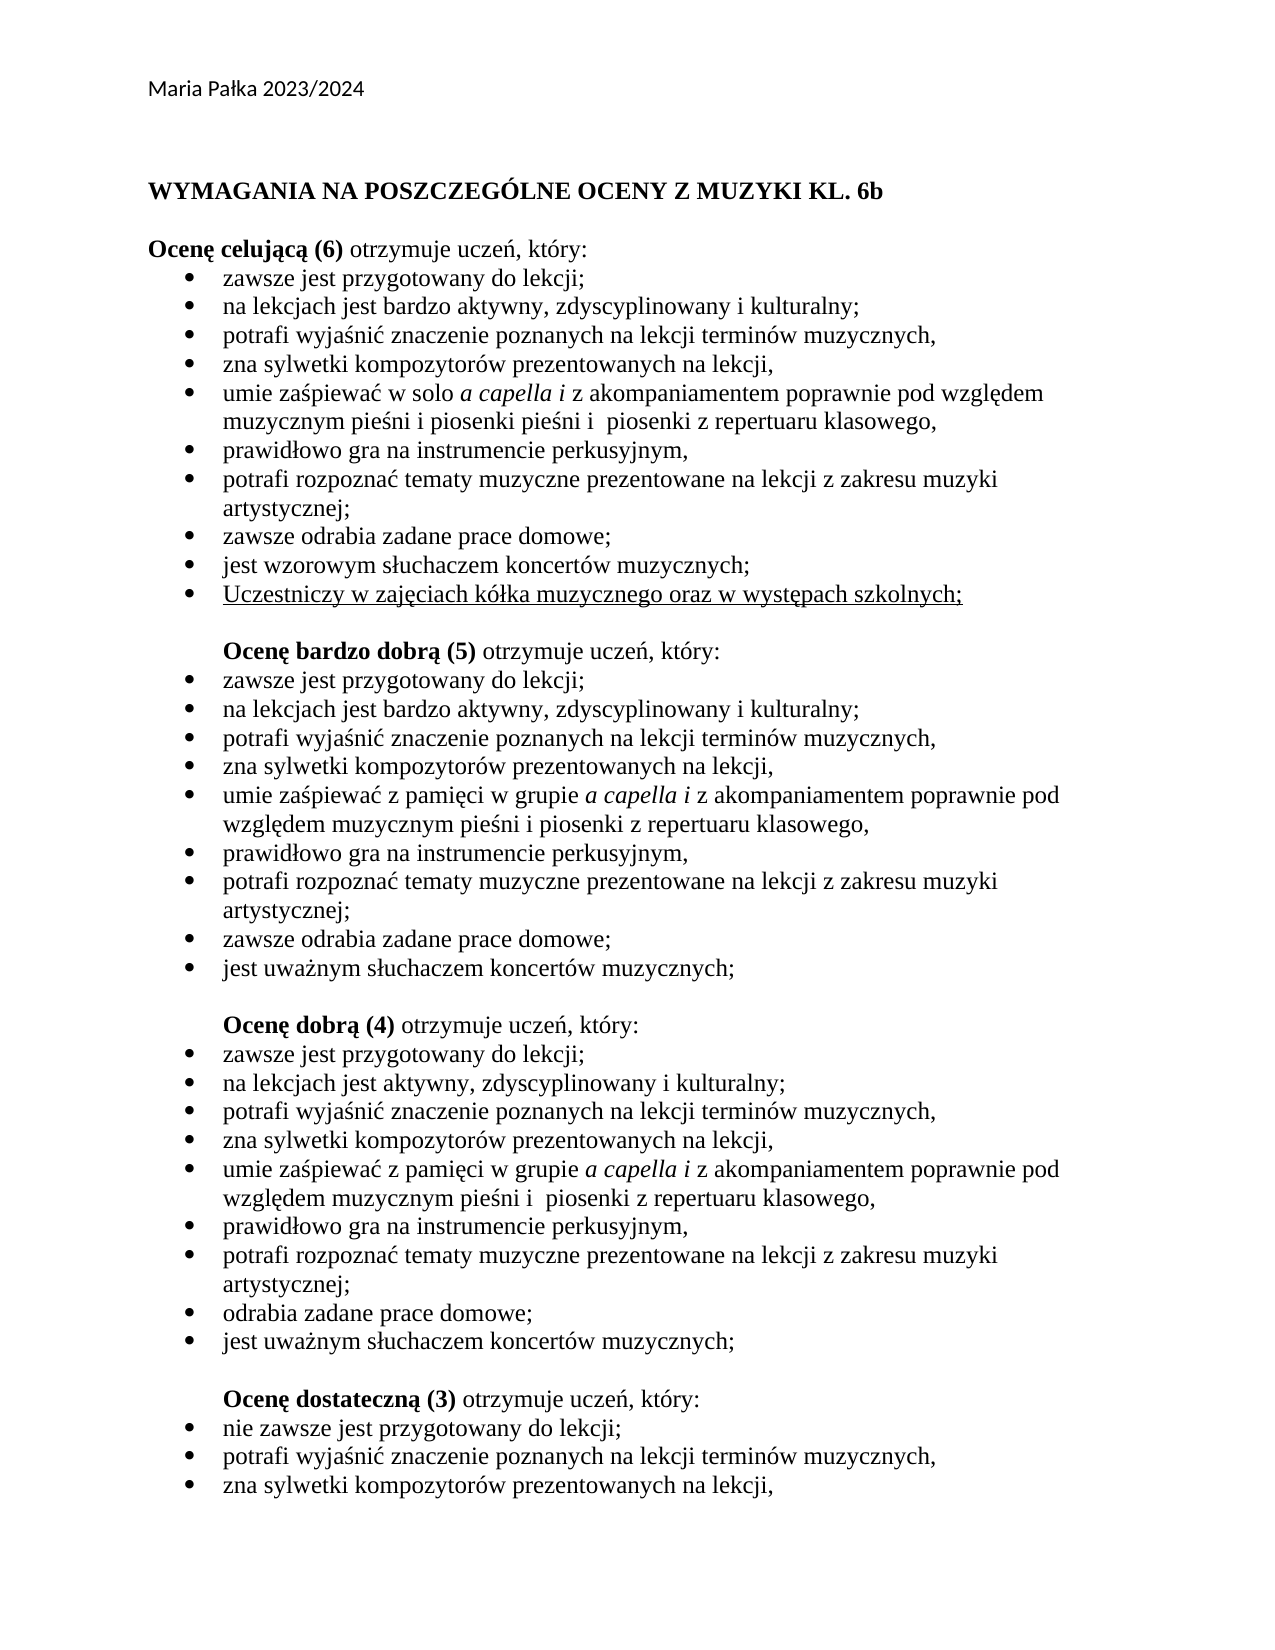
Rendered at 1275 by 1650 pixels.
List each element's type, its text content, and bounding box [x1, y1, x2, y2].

list potrafi wyjaśnić znaczenie poznanych na lekcji terminów muzycznych, [185, 1096, 1127, 1125]
list zawsze jest przygotowany do lekcji; [185, 1039, 1127, 1068]
list nie zawsze jest przygotowany do lekcji; [185, 1413, 1127, 1441]
list potrafi wyjaśnić znaczenie poznanych na lekcji terminów muzycznych, [185, 320, 1127, 349]
list prawidłowo gra na instrumencie perkusyjnym, [185, 435, 1127, 464]
list zna sylwetki kompozytorów prezentowanych na lekcji, [185, 1470, 1127, 1499]
list na lekcjach jest bardzo aktywny, zdyscyplinowany i kulturalny; [185, 694, 1127, 723]
text Ocenę celującą (6) otrzymuje uczeń, który: [148, 234, 1127, 263]
list zawsze jest przygotowany do lekcji; [185, 665, 1127, 694]
list potrafi rozpoznać tematy muzyczne prezentowane na lekcji z zakresu muzyki artystycznej; [185, 866, 1127, 924]
list Uczestniczy w zajęciach kółka muzycznego oraz w występach szkolnych; [185, 579, 1127, 608]
list potrafi rozpoznać tematy muzyczne prezentowane na lekcji z zakresu muzyki artystycznej; [185, 464, 1127, 521]
list umie zaśpiewać z pamięci w grupie a capella i z akompaniamentem poprawnie pod względem muzycznym pieśni i piosenki z repertuaru klasowego, [185, 780, 1127, 838]
list jest uważnym słuchaczem koncertów muzycznych; [185, 1326, 1127, 1355]
text WYMAGANIA NA POSZCZEGÓLNE OCENY Z MUZYKI KL. 6b [148, 176, 1127, 205]
list zawsze odrabia zadane prace domowe; [185, 924, 1127, 953]
list jest uważnym słuchaczem koncertów muzycznych; [185, 953, 1127, 981]
list umie zaśpiewać w solo a capella i z akompaniamentem poprawnie pod względem muzycznym pieśni i piosenki pieśni i piosenki z repertuaru klasowego, [185, 378, 1127, 435]
list na lekcjach jest bardzo aktywny, zdyscyplinowany i kulturalny; [185, 291, 1127, 320]
list zawsze jest przygotowany do lekcji; [185, 263, 1127, 291]
list potrafi wyjaśnić znaczenie poznanych na lekcji terminów muzycznych, [185, 723, 1127, 751]
list jest wzorowym słuchaczem koncertów muzycznych; [185, 550, 1127, 579]
list prawidłowo gra na instrumencie perkusyjnym, [185, 1211, 1127, 1240]
list zawsze odrabia zadane prace domowe; [185, 521, 1127, 550]
list umie zaśpiewać z pamięci w grupie a capella i z akompaniamentem poprawnie pod względem muzycznym pieśni i piosenki z repertuaru klasowego, [185, 1154, 1127, 1211]
list zna sylwetki kompozytorów prezentowanych na lekcji, [185, 751, 1127, 780]
list prawidłowo gra na instrumencie perkusyjnym, [185, 838, 1127, 866]
list Ocenę bardzo dobrą (5) otrzymuje uczeń, który: [223, 636, 1127, 665]
list Ocenę dostateczną (3) otrzymuje uczeń, który: [223, 1384, 1127, 1413]
list potrafi wyjaśnić znaczenie poznanych na lekcji terminów muzycznych, [185, 1441, 1127, 1470]
list zna sylwetki kompozytorów prezentowanych na lekcji, [185, 349, 1127, 378]
list Ocenę dobrą (4) otrzymuje uczeń, który: [223, 1010, 1127, 1039]
list odrabia zadane prace domowe; [185, 1298, 1127, 1326]
list zna sylwetki kompozytorów prezentowanych na lekcji, [185, 1125, 1127, 1154]
list na lekcjach jest aktywny, zdyscyplinowany i kulturalny; [185, 1068, 1127, 1096]
list potrafi rozpoznać tematy muzyczne prezentowane na lekcji z zakresu muzyki artystycznej; [185, 1240, 1127, 1298]
